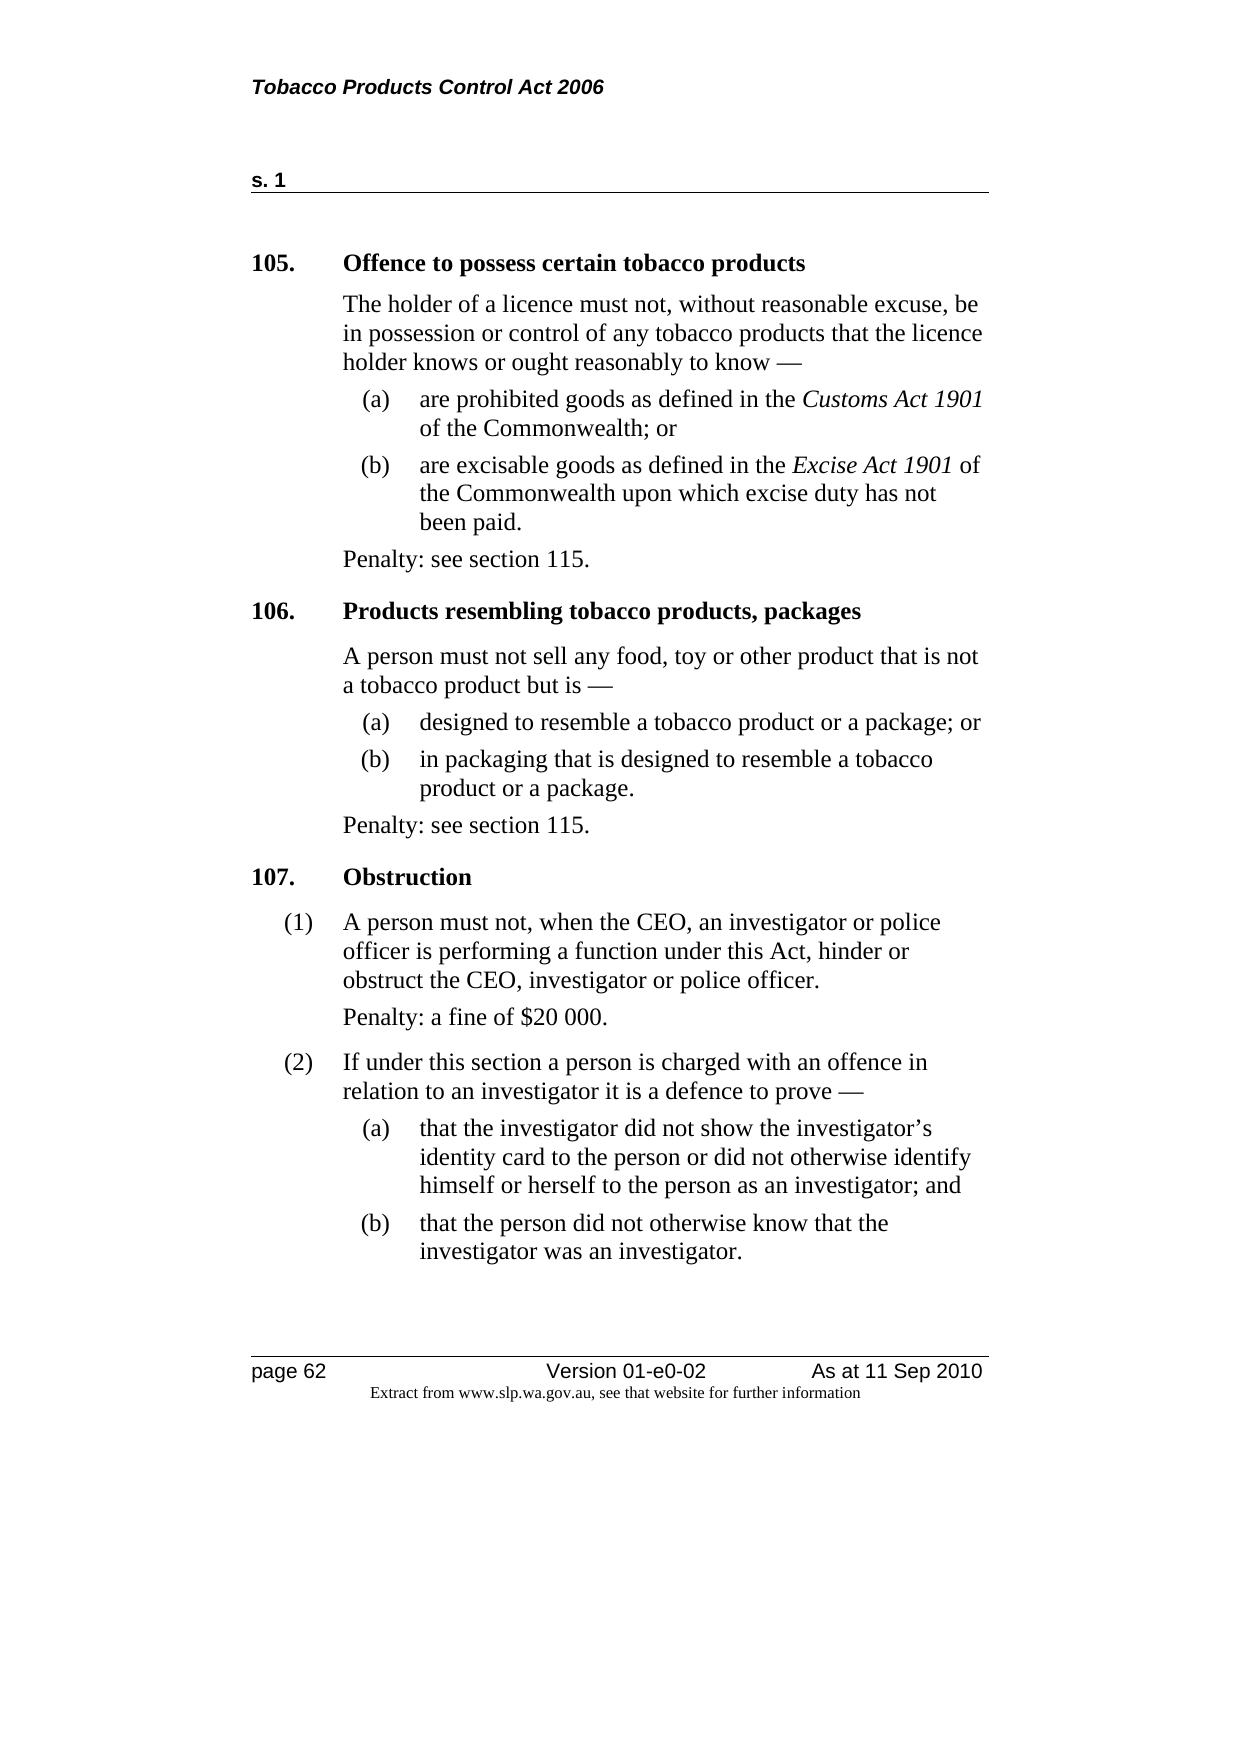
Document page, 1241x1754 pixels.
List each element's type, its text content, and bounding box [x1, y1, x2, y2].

text (1) A person must not, when the CEO, an investigator or police officer is performing a function under this Act, hinder or obstruct the CEO, investigator or police officer. [251, 907, 989, 993]
text (b) that the person did not otherwise know that the investigator was an investigator. [251, 1208, 989, 1265]
text (b) are excisable goods as defined in the Excise Act 1901 of the Commonwealth upon which excise duty has not been paid. [251, 450, 989, 536]
text (a) that the investigator did not show the investigator’s identity card to the person or did not otherwise identify himself or herself to the person as an investigator; and [251, 1113, 989, 1199]
text (b) in packaging that is designed to resemble a tobacco product or a package. [251, 744, 989, 802]
text A person must not sell any food, toy or other product that is not a tobacco product but is — [251, 641, 989, 699]
text The holder of a licence must not, without reasonable excuse, be in possession or control of any tobacco products that the licence holder knows or ought reasonably to know — [251, 289, 989, 376]
text (a) are prohibited goods as defined in the Customs Act 1901 of the Commonwealth; or [251, 384, 989, 441]
subtitle 105. Offence to possess certain tobacco products [251, 248, 989, 277]
subtitle 106. Products resembling tobacco products, packages [251, 596, 989, 625]
subtitle 107. Obstruction [251, 862, 989, 891]
text (2) If under this section a person is charged with an offence in relation to an investigator it is a defence to prove — [251, 1047, 989, 1105]
text Penalty: see section 115. [251, 810, 989, 839]
text Penalty: see section 115. [251, 544, 989, 573]
text Penalty: a fine of $20 000. [251, 1002, 989, 1031]
text (a) designed to resemble a tobacco product or a package; or [251, 707, 989, 736]
